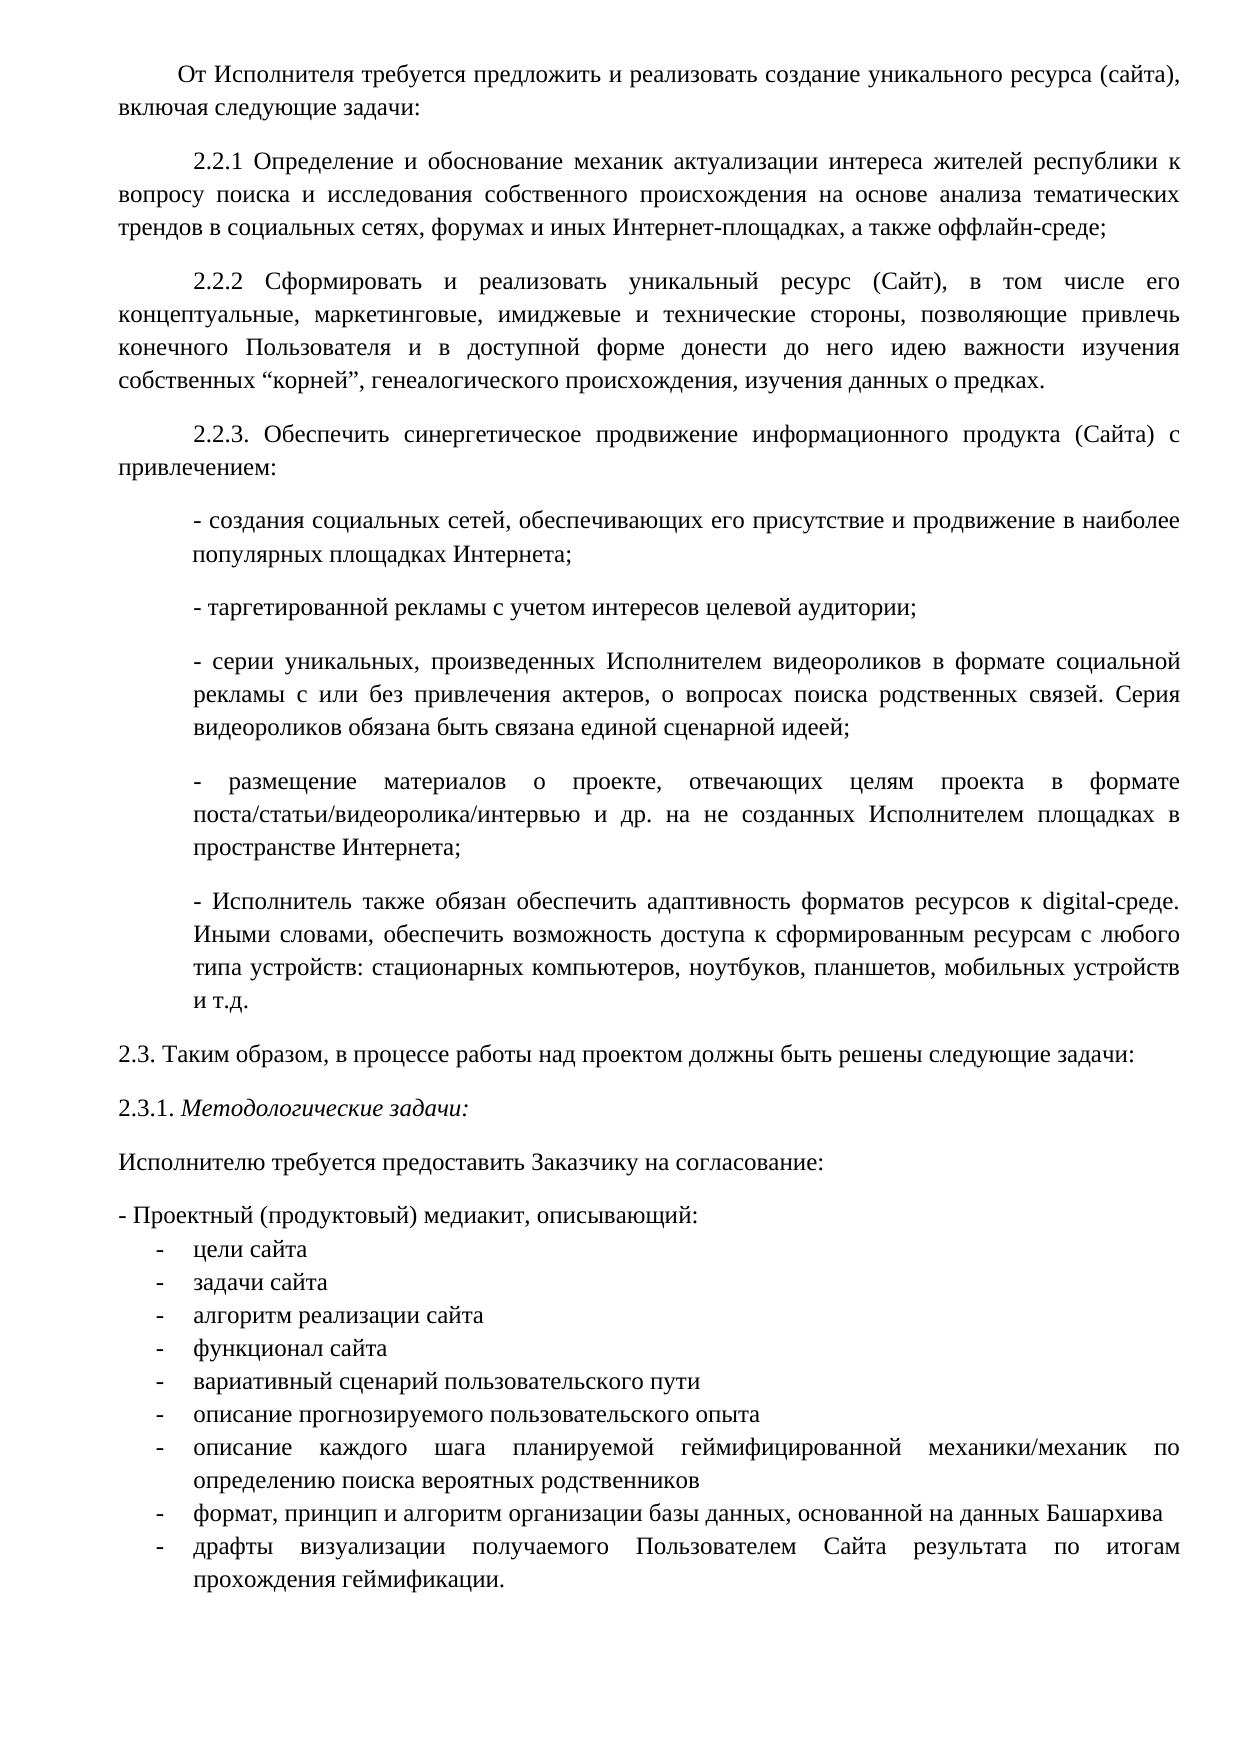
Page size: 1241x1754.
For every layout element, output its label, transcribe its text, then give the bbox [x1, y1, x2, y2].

text 2.2.1 Определение и обоснование механик актуализации интереса жителей республики к вопросу поиска и исследования собственного происхождения на основе анализа тематических трендов в социальных сетях, форумах и иных Интернет-площадках, а также оффлайн-среде; [118, 146, 1181, 241]
list формат, принцип и алгоритм организации базы данных, основанной на данных Башархива [156, 1498, 1181, 1527]
text 2.3. Таким образом, в процессе работы над проектом должны быть решены следующие задачи: [118, 1039, 1181, 1068]
text - Исполнитель также обязан обеспечить адаптивность форматов ресурсов к digital-среде. Иными словами, обеспечить возможность доступа к сформированным ресурсам с любого типа устройств: стационарных компьютеров, ноутбуков, планшетов, мобильных устройств и т.д. [193, 886, 1181, 1014]
text - серии уникальных, произведенных Исполнителем видеороликов в формате социальной рекламы с или без привлечения актеров, о вопросах поиска родственных связей. Серия видеороликов обязана быть связана единой сценарной идеей; [193, 646, 1181, 741]
list цели сайта [156, 1234, 1181, 1262]
list задачи сайта [156, 1267, 1181, 1295]
text - создания социальных сетей, обеспечивающих его присутствие и продвижение в наиболее популярных площадках Интернета; [192, 506, 1181, 567]
text - размещение материалов о проекте, отвечающих целям проекта в формате поста/статьи/видеоролика/интервью и др. на не созданных Исполнителем площадках в пространстве Интернета; [193, 766, 1181, 861]
list описание прогнозируемого пользовательского опыта [156, 1399, 1181, 1427]
list вариативный сценарий пользовательского пути [156, 1366, 1181, 1394]
list драфты визуализации получаемого Пользователем Сайта результата по итогам прохождения геймификации. [156, 1531, 1181, 1593]
text 2.2.3. Обеспечить синергетическое продвижение информационного продукта (Сайта) с привлечением: [118, 419, 1181, 481]
text 2.3.1. Методологические задачи: [118, 1093, 1181, 1122]
text - таргетированной рекламы с учетом интересов целевой аудитории; [193, 592, 1181, 621]
list функционал сайта [156, 1333, 1181, 1361]
text - Проектный (продуктовый) медиакит, описывающий: [118, 1201, 1181, 1229]
text От Исполнителя требуется предложить и реализовать создание уникального ресурса (сайта), включая следующие задачи: [118, 59, 1181, 121]
list описание каждого шага планируемой геймифицированной механики/механик по определению поиска вероятных родственников [156, 1432, 1181, 1493]
list алгоритм реализации сайта [156, 1300, 1181, 1328]
text Исполнителю требуется предоставить Заказчику на согласование: [118, 1147, 1181, 1176]
text 2.2.2 Сформировать и реализовать уникальный ресурс (Сайт), в том числе его концептуальные, маркетинговые, имиджевые и технические стороны, позволяющие привлечь конечного Пользователя и в доступной форме донести до него идею важности изучения собственных “корней”, генеалогического происхождения, изучения данных о предках. [118, 266, 1181, 394]
